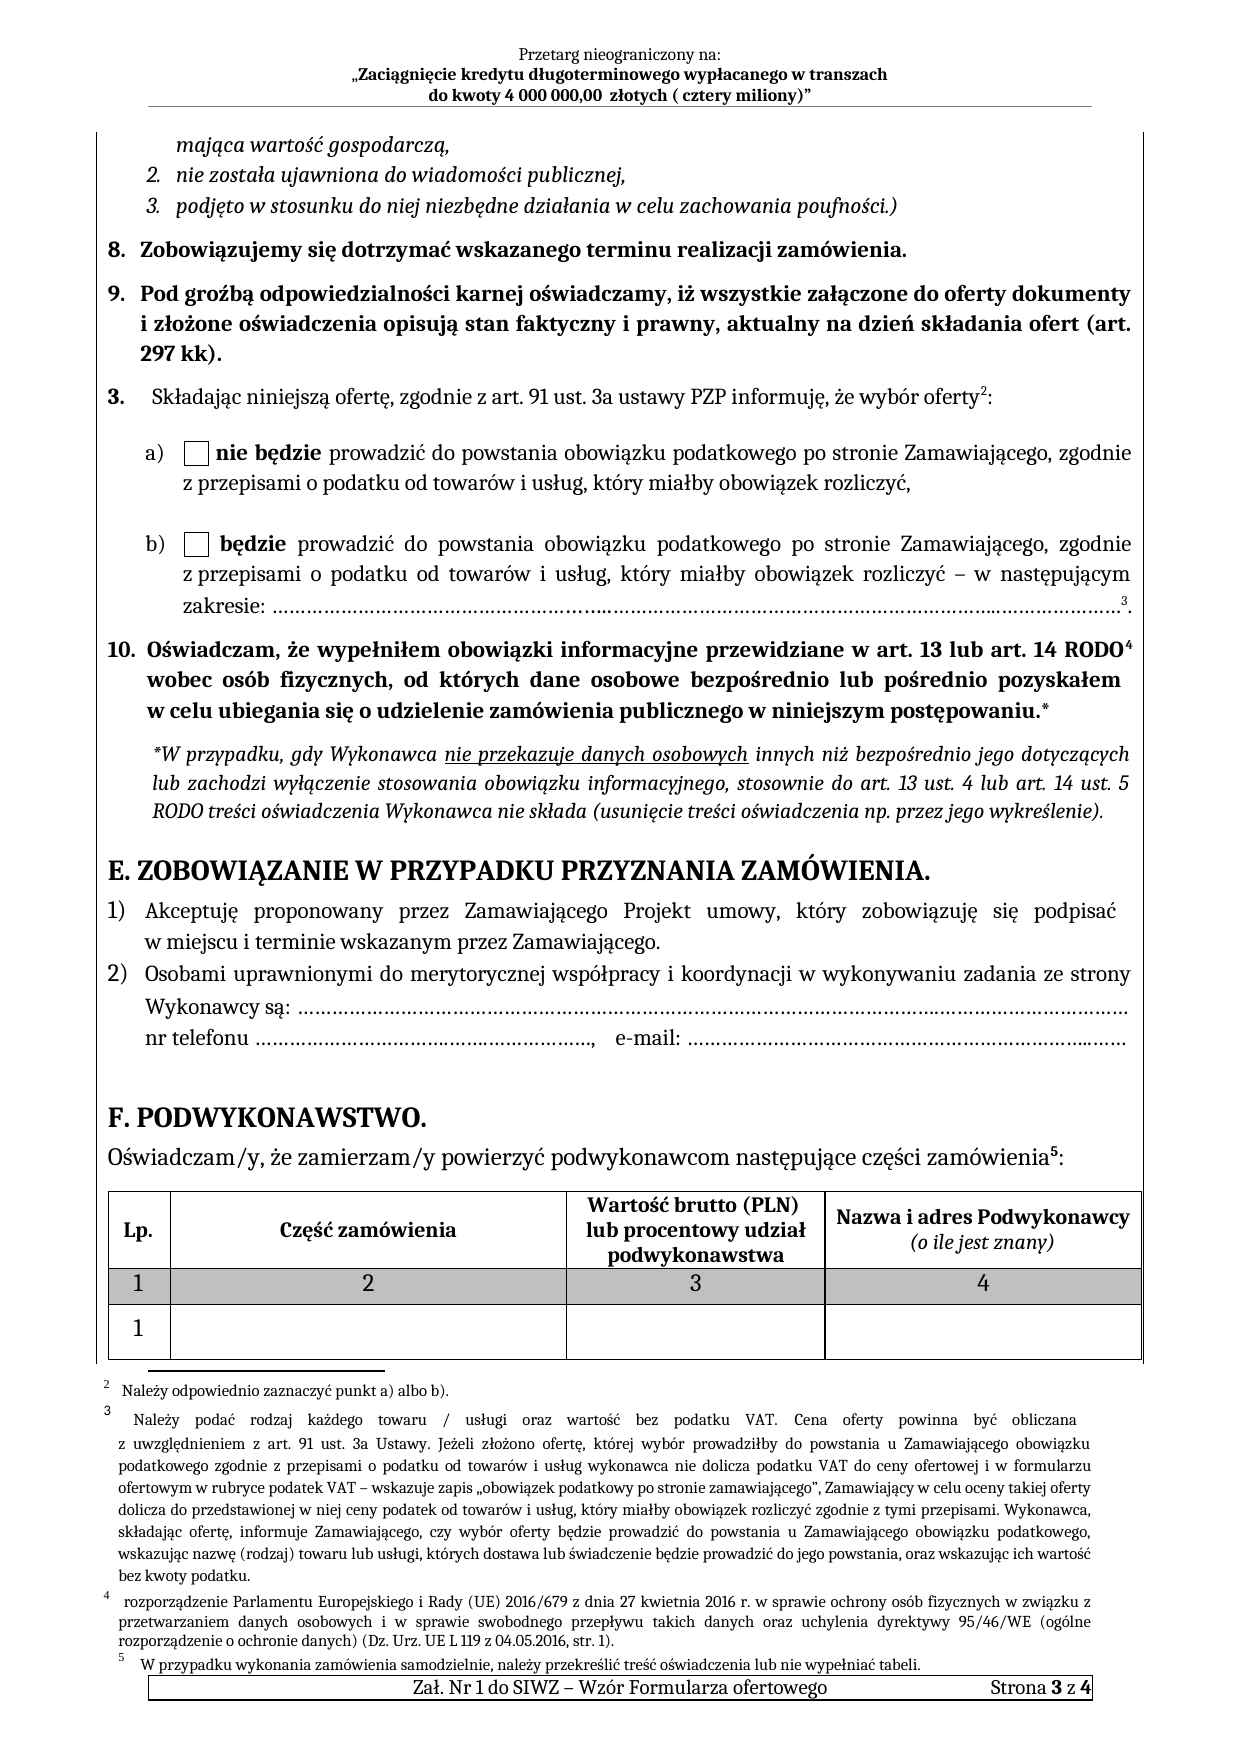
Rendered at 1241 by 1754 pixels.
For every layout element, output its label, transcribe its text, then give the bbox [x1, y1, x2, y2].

table_cell E. ZOBOWIĄZANIE W PRZYPADKU PRZYZNANIA ZAMÓWIENIA. Akceptuję proponowany przez Zamawiającego Projekt umowy, który zobowiązuję się podpisać w miejscu i terminie wskazanym przez Zamawiającego. Osobami uprawnionymi do merytorycznej współpracy i koordynacji w wykonywaniu zadania ze strony Wykonawcy są: ………………………………………………………………………………………………….…………………………… nr telefonu …………………………….…….………………, e-mail: ……………………………………………………………..…… [97, 842, 1143, 1088]
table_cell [97, 132, 1143, 842]
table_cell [97, 1089, 1143, 1364]
